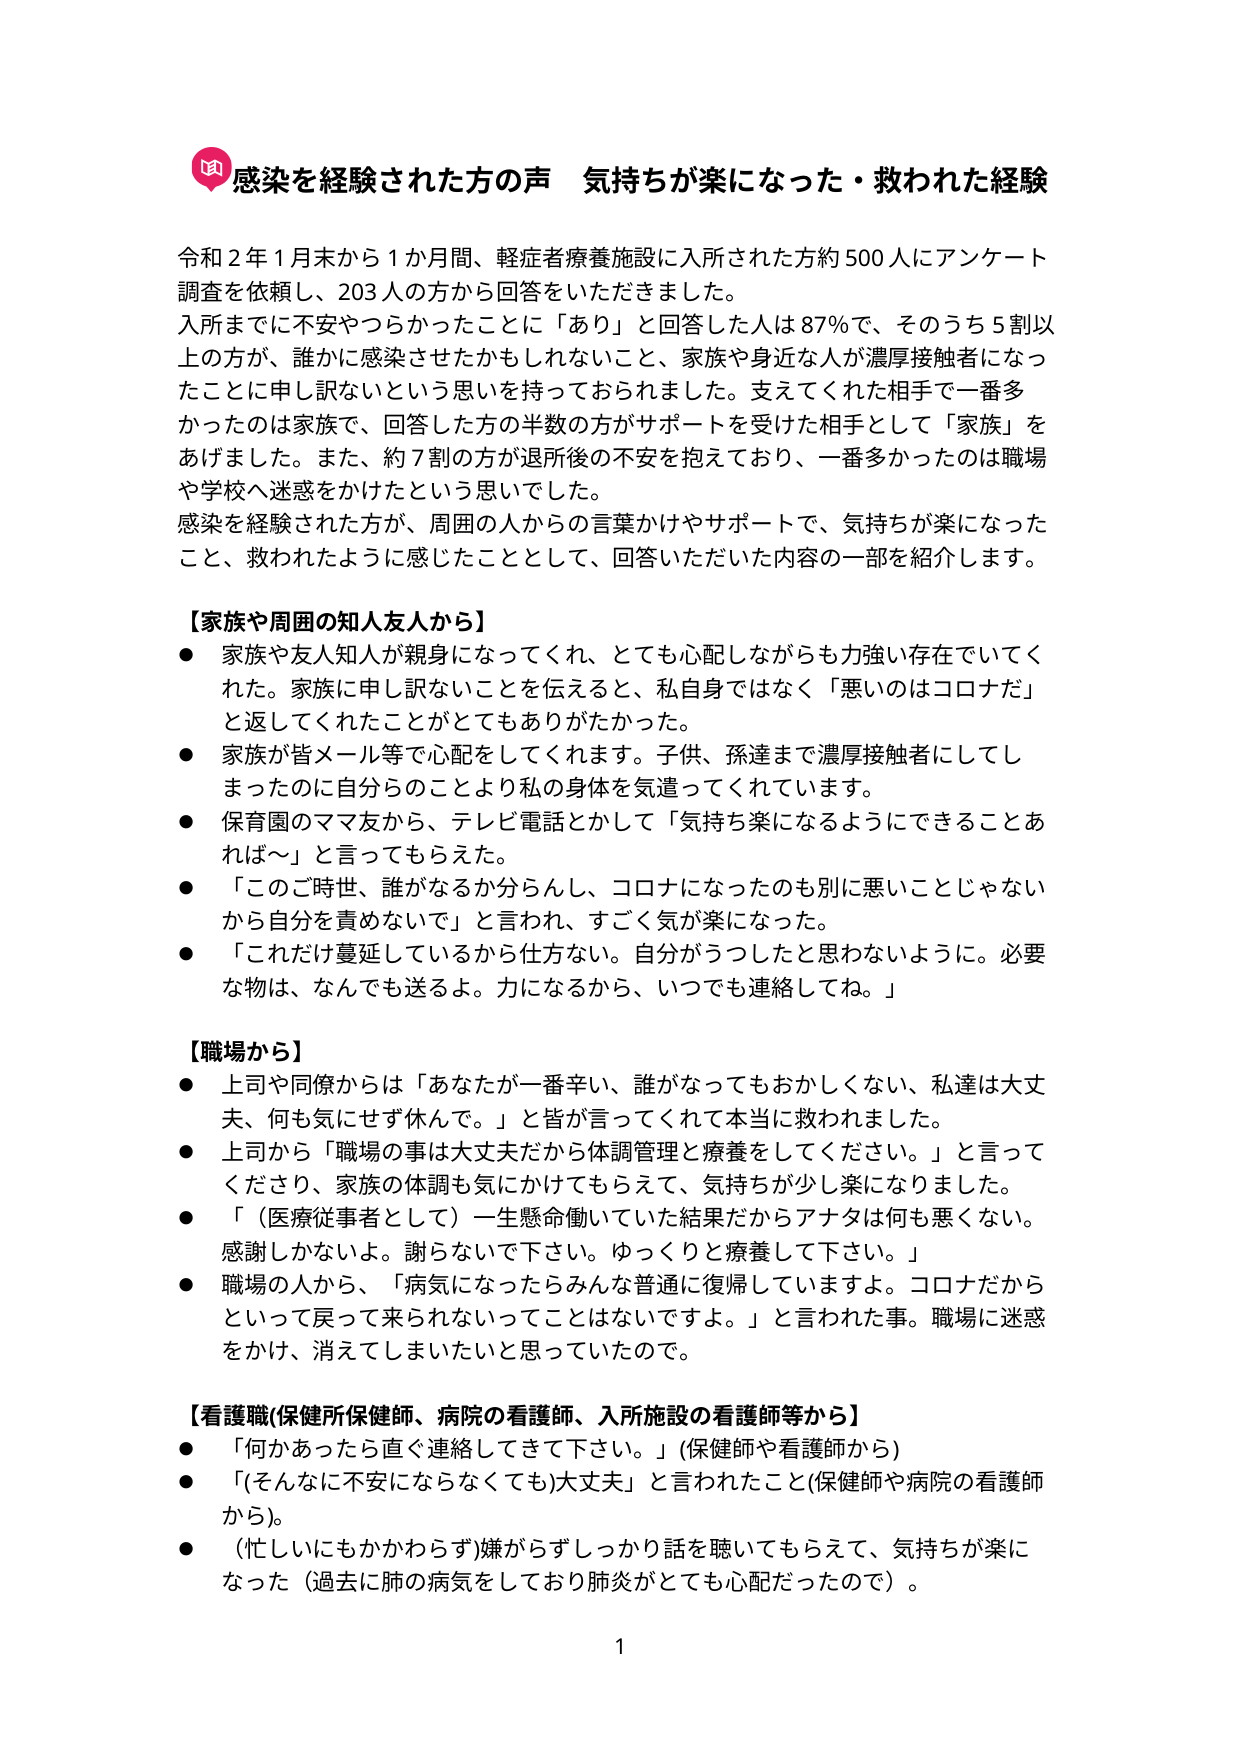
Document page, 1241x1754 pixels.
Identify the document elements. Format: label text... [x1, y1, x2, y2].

list 「(そんなに不安にならなくても)大丈夫」と言われたこと(保健師や病院の看護師から)。 [177, 1464, 1063, 1531]
text 令和2年1月末から1か月間、軽症者療養施設に入所された方約500人にアンケート調査を依頼し、203人の方から回答をいただきました。 [177, 240, 1063, 307]
list 「（医療従事者として）一生懸命働いていた結果だからアナタは何も悪くない。感謝しかないよ。謝らないで下さい。ゆっくりと療養して下さい。」 [177, 1200, 1063, 1267]
text 感染を経験された方が、周囲の人からの言葉かけやサポートで、気持ちが楽になったこと、救われたように感じたこととして、回答いただいた内容の一部を紹介します。 [177, 506, 1063, 573]
list （忙しいにもかかわらず)嫌がらずしっかり話を聴いてもらえて、気持ちが楽になった（過去に肺の病気をしており肺炎がとても心配だったので）。 [177, 1531, 1063, 1597]
list 「何かあったら直ぐ連絡してきて下さい。」(保健師や看護師から) [177, 1431, 1063, 1464]
list 保育園のママ友から、テレビ電話とかして「気持ち楽になるようにできることあれば～」と言ってもらえた。 [177, 803, 1063, 870]
picture [191, 147, 232, 192]
list 上司や同僚からは「あなたが一番辛い、誰がなってもおかしくない、私達は大丈夫、何も気にせず休んで。」と皆が言ってくれて本当に救われました。 [177, 1067, 1063, 1134]
list 「これだけ蔓延しているから仕方ない。自分がうつしたと思わないように。必要な物は、なんでも送るよ。力になるから、いつでも連絡してね。」 [177, 936, 1063, 1003]
text 【家族や周囲の知人友人から】 [177, 604, 1063, 637]
text 【看護職(保健所保健師、病院の看護師、入所施設の看護師等から】 [177, 1397, 1063, 1431]
list 「このご時世、誰がなるか分らんし、コロナになったのも別に悪いことじゃないから自分を責めないで」と言われ、すごく気が楽になった。 [177, 870, 1063, 936]
list 家族や友人知人が親身になってくれ、とても心配しながらも力強い存在でいてくれた。家族に申し訳ないことを伝えると、私自身ではなく「悪いのはコロナだ」と返してくれたことがとてもありがたかった。 [177, 637, 1063, 737]
text 【職場から】 [177, 1034, 1063, 1067]
text 入所までに不安やつらかったことに「あり」と回答した人は87％で、そのうち5割以上の方が、誰かに感染させたかもしれないこと、家族や身近な人が濃厚接触者になったことに申し訳ないという思いを持っておられました。支えてくれた相手で一番多かったのは家族で、回答した方の半数の方がサポートを受けた相手として「家族」をあげました。また、約7割の方が退所後の不安を抱えており、一番多かったのは職場や学校へ迷惑をかけたという思いでした。 [177, 307, 1063, 506]
list 上司から「職場の事は大丈夫だから体調管理と療養をしてください。」と言ってくださり、家族の体調も気にかけてもらえて、気持ちが少し楽になりました。 [177, 1134, 1063, 1200]
list 職場の人から、「病気になったらみんな普通に復帰していますよ。コロナだからといって戻って来られないってことはないですよ。」と言われた事。職場に迷惑をかけ、消えてしまいたいと思っていたので。 [177, 1267, 1063, 1366]
list 家族が皆メール等で心配をしてくれます。子供、孫達まで濃厚接触者にしてしまったのに自分らのことより私の身体を気遣ってくれています。 [177, 737, 1063, 803]
text 感染を経験された方の声 気持ちが楽になった・救われた経験 [177, 148, 1063, 200]
